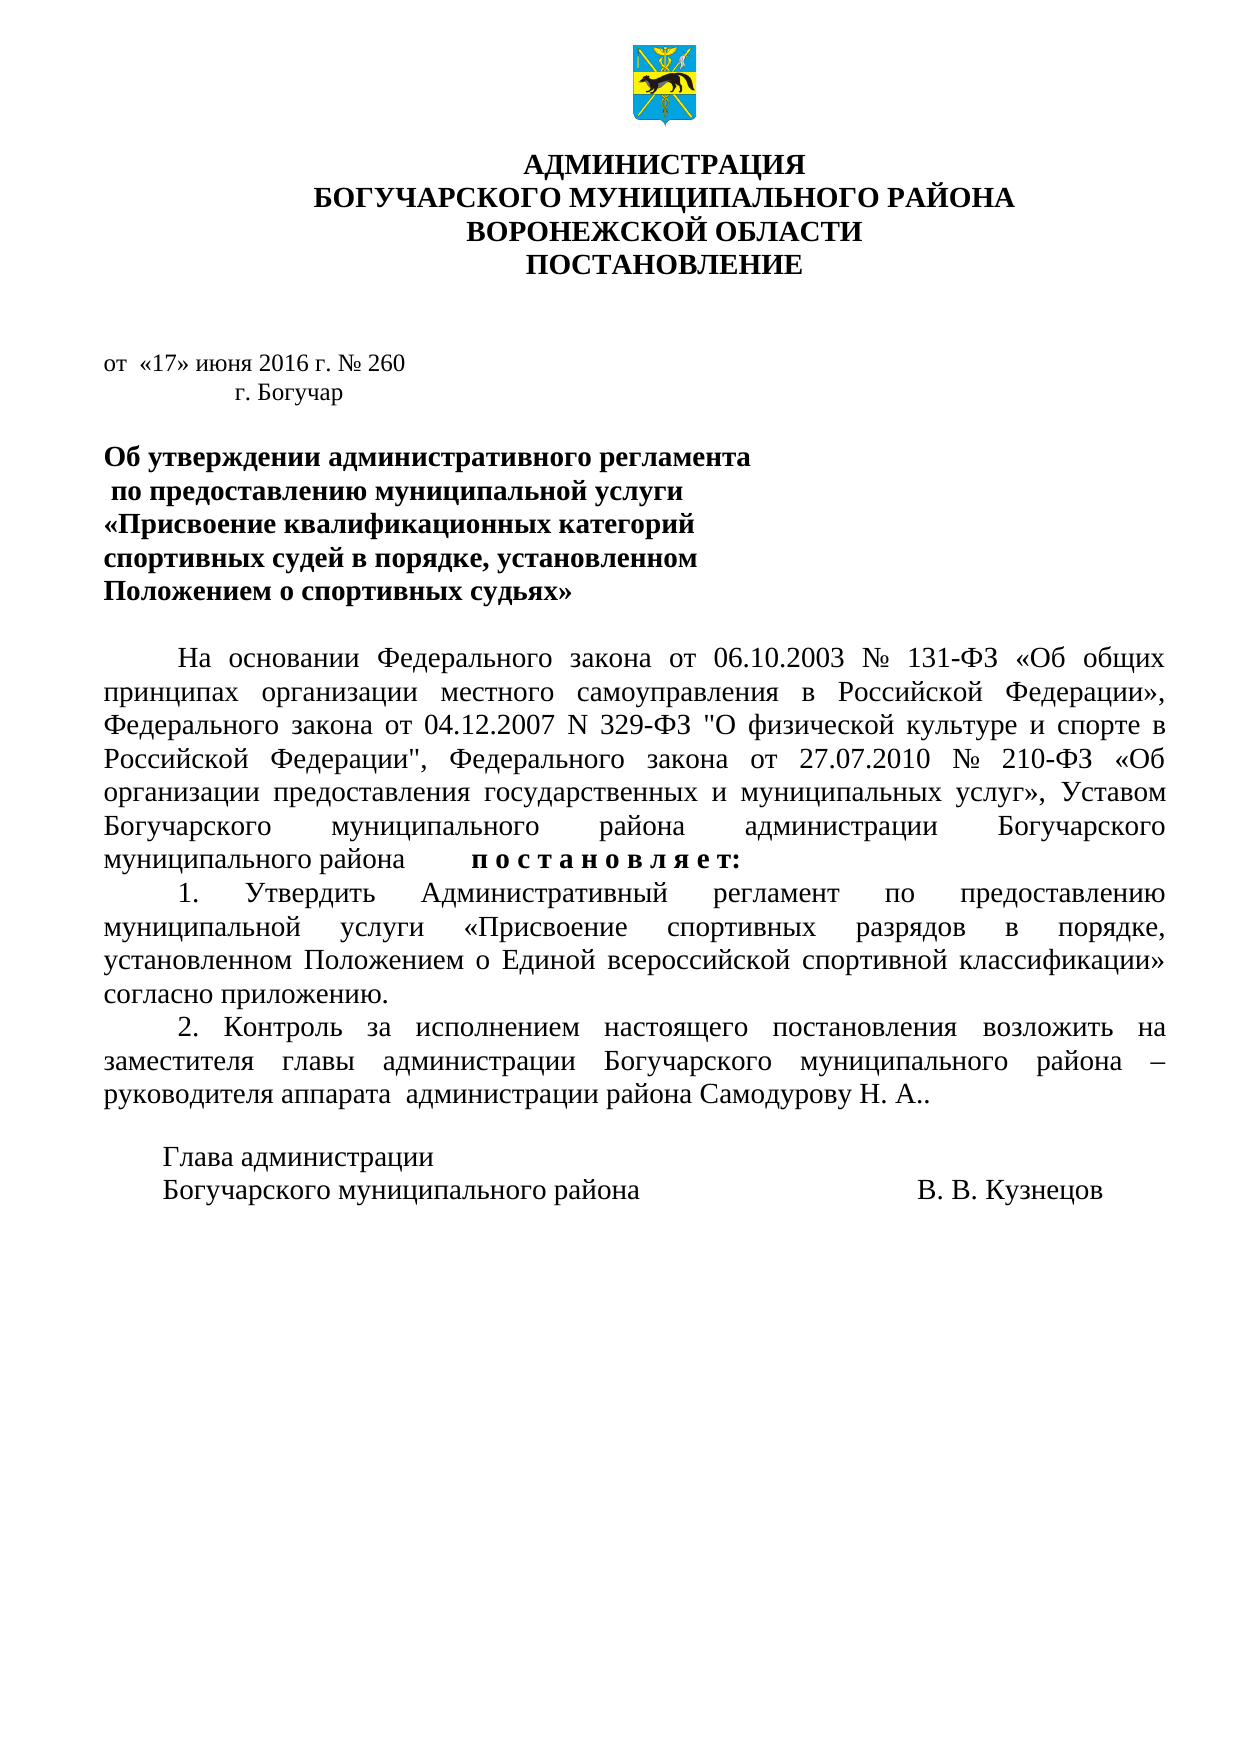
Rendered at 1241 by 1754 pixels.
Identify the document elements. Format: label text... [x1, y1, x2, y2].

text Об утверждении административного регламента [103, 439, 1166, 473]
text ВОРОНЕЖСКОЙ ОБЛАСТИ [103, 214, 1166, 247]
text 1. Утвердить Административный регламент по предоставлению муниципальной услуги «Присвоение спортивных разрядов в порядке, установленном Положением о Единой всероссийской спортивной классификации» согласно приложению. [103, 875, 1166, 1009]
picture [654, 48, 676, 55]
text АДМИНИСТРАЦИЯ [103, 147, 1166, 180]
text г. Богучар [103, 377, 1166, 406]
text Богучарского муниципального района В. В. Кузнецов [103, 1172, 1166, 1206]
text от «17» июня 2016 г. № 260 [103, 348, 1166, 377]
text Положением о спортивных судьях» [103, 573, 1166, 607]
picture [633, 116, 697, 127]
text На основании Федерального закона от 06.10.2003 № 131-ФЗ «Об общих принципах организации местного самоуправления в Российской Федерации», Федерального закона от 04.12.2007 N 329-ФЗ "О физической культуре и спорте в Российской Федерации", Федерального закона от 27.07.2010 № 210-ФЗ «Об организации предоставления государственных и муниципальных услуг», Уставом Богучарского муниципального района администрации Богучарского муниципального района п о с т а н о в л я е т: [103, 640, 1166, 875]
text «Присвоение квалификационных категорий [103, 506, 1166, 540]
text Глава администрации [103, 1139, 1166, 1172]
picture [633, 64, 697, 100]
text по предоставлению муниципальной услуги [103, 473, 1166, 506]
text БОГУЧАРСКОГО МУНИЦИПАЛЬНОГО РАЙОНА [103, 180, 1166, 214]
text спортивных судей в порядке, установленном [103, 540, 1166, 573]
text ПОСТАНОВЛЕНИЕ [103, 247, 1166, 281]
text 2. Контроль за исполнением настоящего постановления возложить на заместителя главы администрации Богучарского муниципального района – руководителя аппарата администрации района Самодурову Н. А.. [103, 1009, 1166, 1110]
picture [680, 54, 686, 66]
